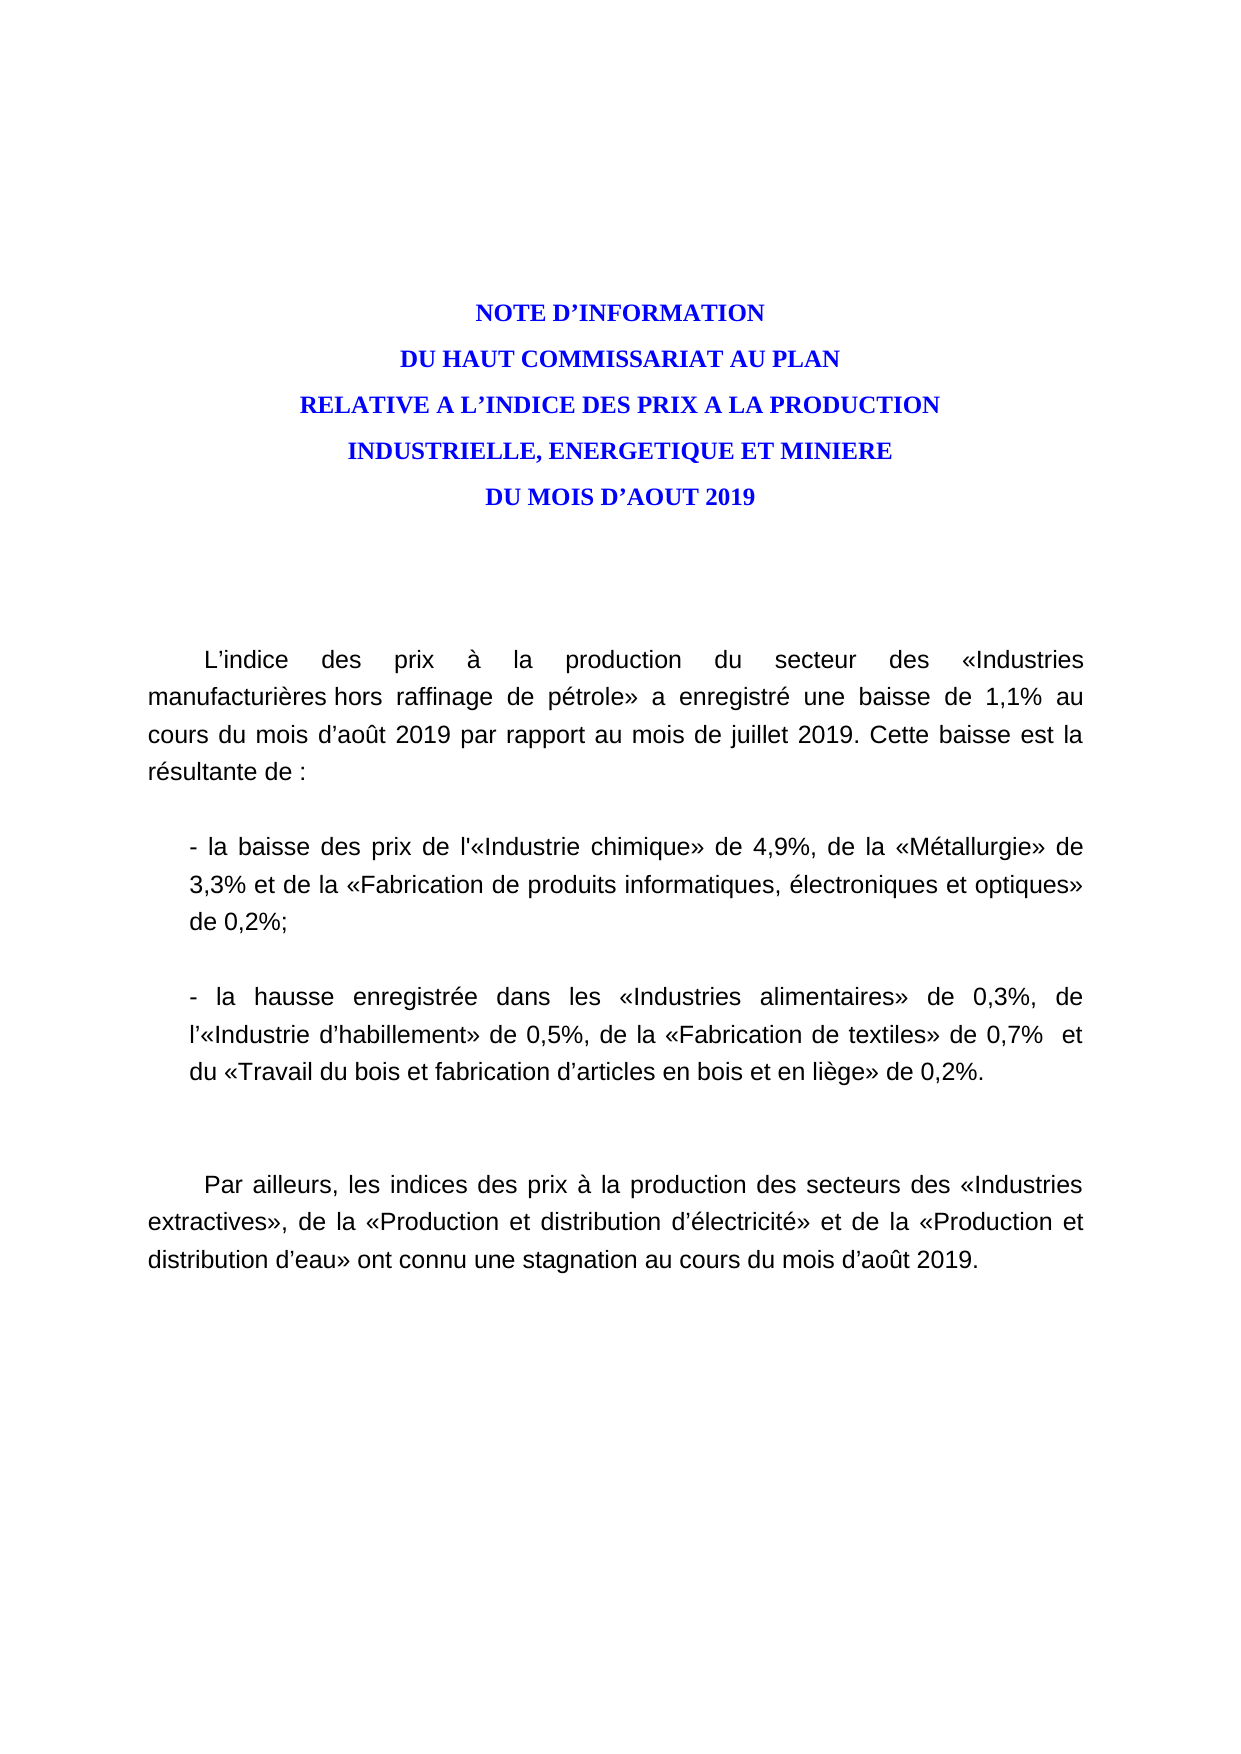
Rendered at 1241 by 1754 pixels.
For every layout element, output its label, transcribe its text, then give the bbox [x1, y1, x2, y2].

subtitle RELATIVE A L’INDICE DES PRIX A LA PRODUCTION [148, 377, 1093, 423]
subtitle DU HAUT COMMISSARIAT AU PLAN [148, 331, 1093, 377]
subtitle NOTE D’INFORMATION [148, 285, 1093, 331]
list - la baisse des prix de l'«Industrie chimique» de 4,9%, de la «Métallurgie» de 3,3% et de la «Fabrication de produits informatiques, électroniques et optiques» de 0,2%; [189, 826, 1085, 938]
text Par ailleurs, les indices des prix à la production des secteurs des «Industries extractives», de la «Production et distribution d’électricité» et de la «Production et distribution d’eau» ont connu une stagnation au cours du mois d’août 2019. [148, 1163, 1085, 1276]
subtitle INDUSTRIELLE, ENERGETIQUE ET MINIERE [148, 423, 1093, 468]
subtitle DU MOIS D’AOUT 2019 [148, 468, 1093, 514]
list - la hausse enregistrée dans les «Industries alimentaires» de 0,3%, de l’«Industrie d’habillement» de 0,5%, de la «Fabrication de textiles» de 0,7% et du «Travail du bois et fabrication d’articles en bois et en liège» de 0,2%. [189, 976, 1085, 1088]
list L’indice des prix à la production du secteur des «Industries manufacturières hors raffinage de pétrole» a enregistré une baisse de 1,1% au cours du mois d’août 2019 par rapport au mois de juillet 2019. Cette baisse est la résultante de : [148, 638, 1085, 788]
